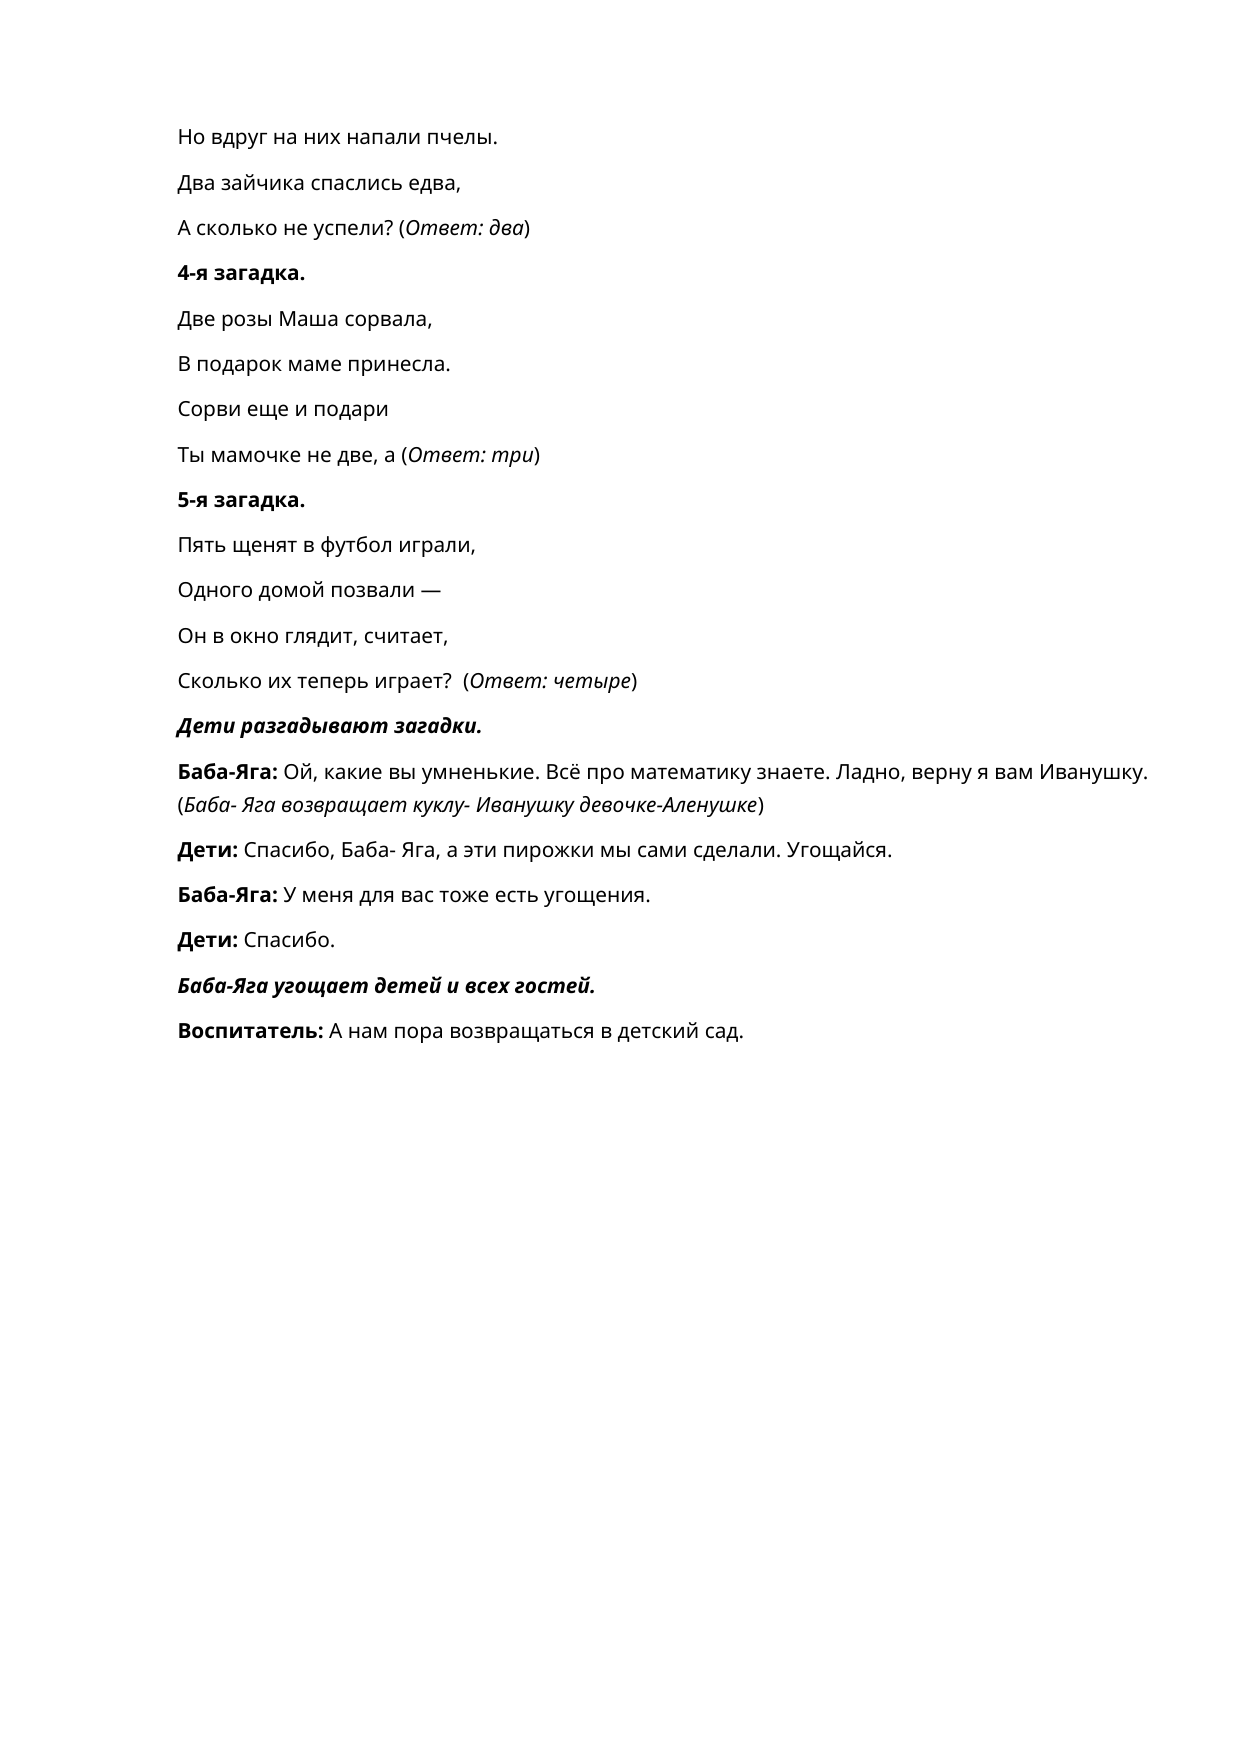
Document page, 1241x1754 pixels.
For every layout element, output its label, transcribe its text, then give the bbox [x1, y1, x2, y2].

text Две розы Маша сорвала, [177, 299, 1152, 332]
text Сорви еще и подари [177, 390, 1152, 423]
text Баба-Яга: Ой, какие вы умненькие. Всё про математику знаете. Ладно, верну я вам Иванушку. (Баба- Яга возвращает куклу- Иванушку девочке-Аленушке) [177, 752, 1152, 818]
text Одного домой позвали — [177, 571, 1152, 604]
text А сколько не успели? (Ответ: два) [177, 209, 1152, 242]
text Баба-Яга: У меня для вас тоже есть угощения. [177, 876, 1152, 909]
text Баба-Яга угощает детей и всех гостей. [177, 967, 1152, 999]
text Но вдруг на них напали пчелы. [177, 118, 1152, 151]
text Дети: Спасибо. [177, 921, 1152, 954]
text 4-я загадка. [177, 254, 1152, 287]
text Два зайчика спаслись едва, [177, 163, 1152, 196]
text Воспитатель: А нам пора возвращаться в детский сад. [177, 1012, 1152, 1045]
text Пять щенят в футбол играли, [177, 526, 1152, 559]
text В подарок маме принесла. [177, 345, 1152, 377]
text 5-я загадка. [177, 481, 1152, 513]
text Дети разгадывают загадки. [177, 707, 1152, 740]
text Ты мамочке не две, а (Ответ: три) [177, 435, 1152, 468]
text Дети: Спасибо, Баба- Яга, а эти пирожки мы сами сделали. Угощайся. [177, 831, 1152, 863]
text Он в окно глядит, считает, [177, 617, 1152, 649]
text Сколько их теперь играет? (Ответ: четыре) [177, 662, 1152, 695]
